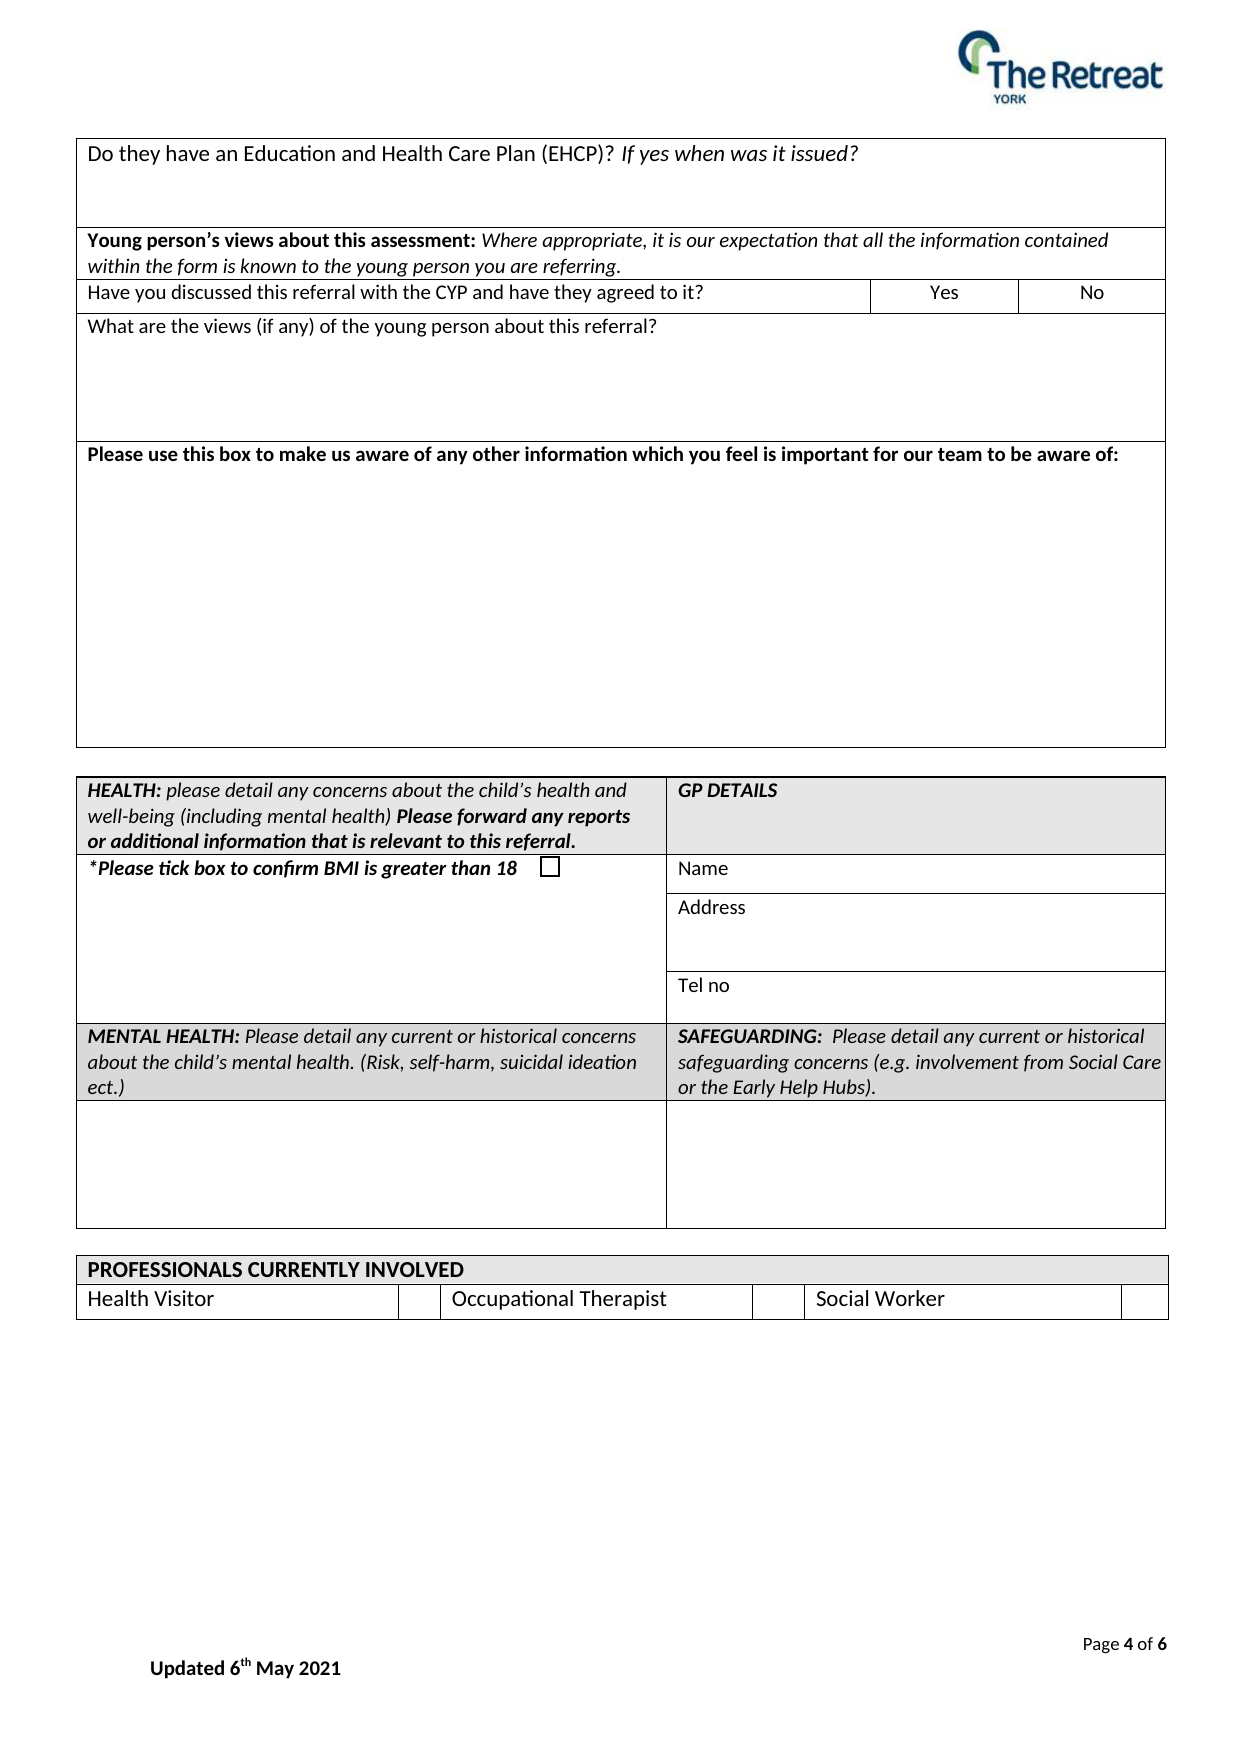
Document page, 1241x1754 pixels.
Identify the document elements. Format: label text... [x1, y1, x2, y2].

table_cell Occupational Therapist [441, 1285, 752, 1319]
table_cell No [1019, 280, 1165, 312]
table_cell [667, 1101, 1165, 1228]
table_cell [753, 1285, 804, 1319]
table_cell Address [667, 894, 1165, 971]
table_cell [1122, 1285, 1168, 1319]
table_cell [399, 1285, 440, 1319]
table_cell Name [667, 855, 1165, 893]
table_cell Do they have an Education and Health Care Plan (EHCP)? If yes when was it issued? [77, 139, 1165, 227]
table_cell Tel no [667, 972, 1165, 1023]
table_cell *Please tick box to confirm BMI is greater than 18 [77, 855, 666, 1023]
table_cell Yes [871, 280, 1018, 312]
table_header GP DETAILS [667, 778, 1165, 854]
table_cell [77, 1101, 666, 1228]
table_cell What are the views (if any) of the young person about this referral? [77, 314, 1165, 441]
table_header PROFESSIONALS CURRENTLY INVOLVED [77, 1256, 1168, 1283]
table_cell MENTAL HEALTH: Please detail any current or historical concerns about the child’s mental health. (Risk, self-harm, suicidal ideation ect.) [77, 1024, 666, 1100]
table_cell Please use this box to make us aware of any other information which you feel is important for our team to be aware of: [77, 442, 1165, 747]
table_header HEALTH: please detail any concerns about the child’s health and well-being (including mental health) Please forward any reports or additional information that is relevant to this referral. [77, 778, 666, 854]
table_cell Young person’s views about this assessment: Where appropriate, it is our expectation that all the information contained within the form is known to the young person you are referring. [77, 228, 1165, 278]
table_cell Social Worker [805, 1285, 1121, 1319]
table_cell SAFEGUARDING: Please detail any current or historical safeguarding concerns (e.g. involvement from Social Care or the Early Help Hubs). [667, 1024, 1165, 1100]
table_cell Health Visitor [77, 1285, 398, 1319]
picture [955, 29, 1167, 110]
table_cell Have you discussed this referral with the CYP and have they agreed to it? [77, 280, 870, 312]
